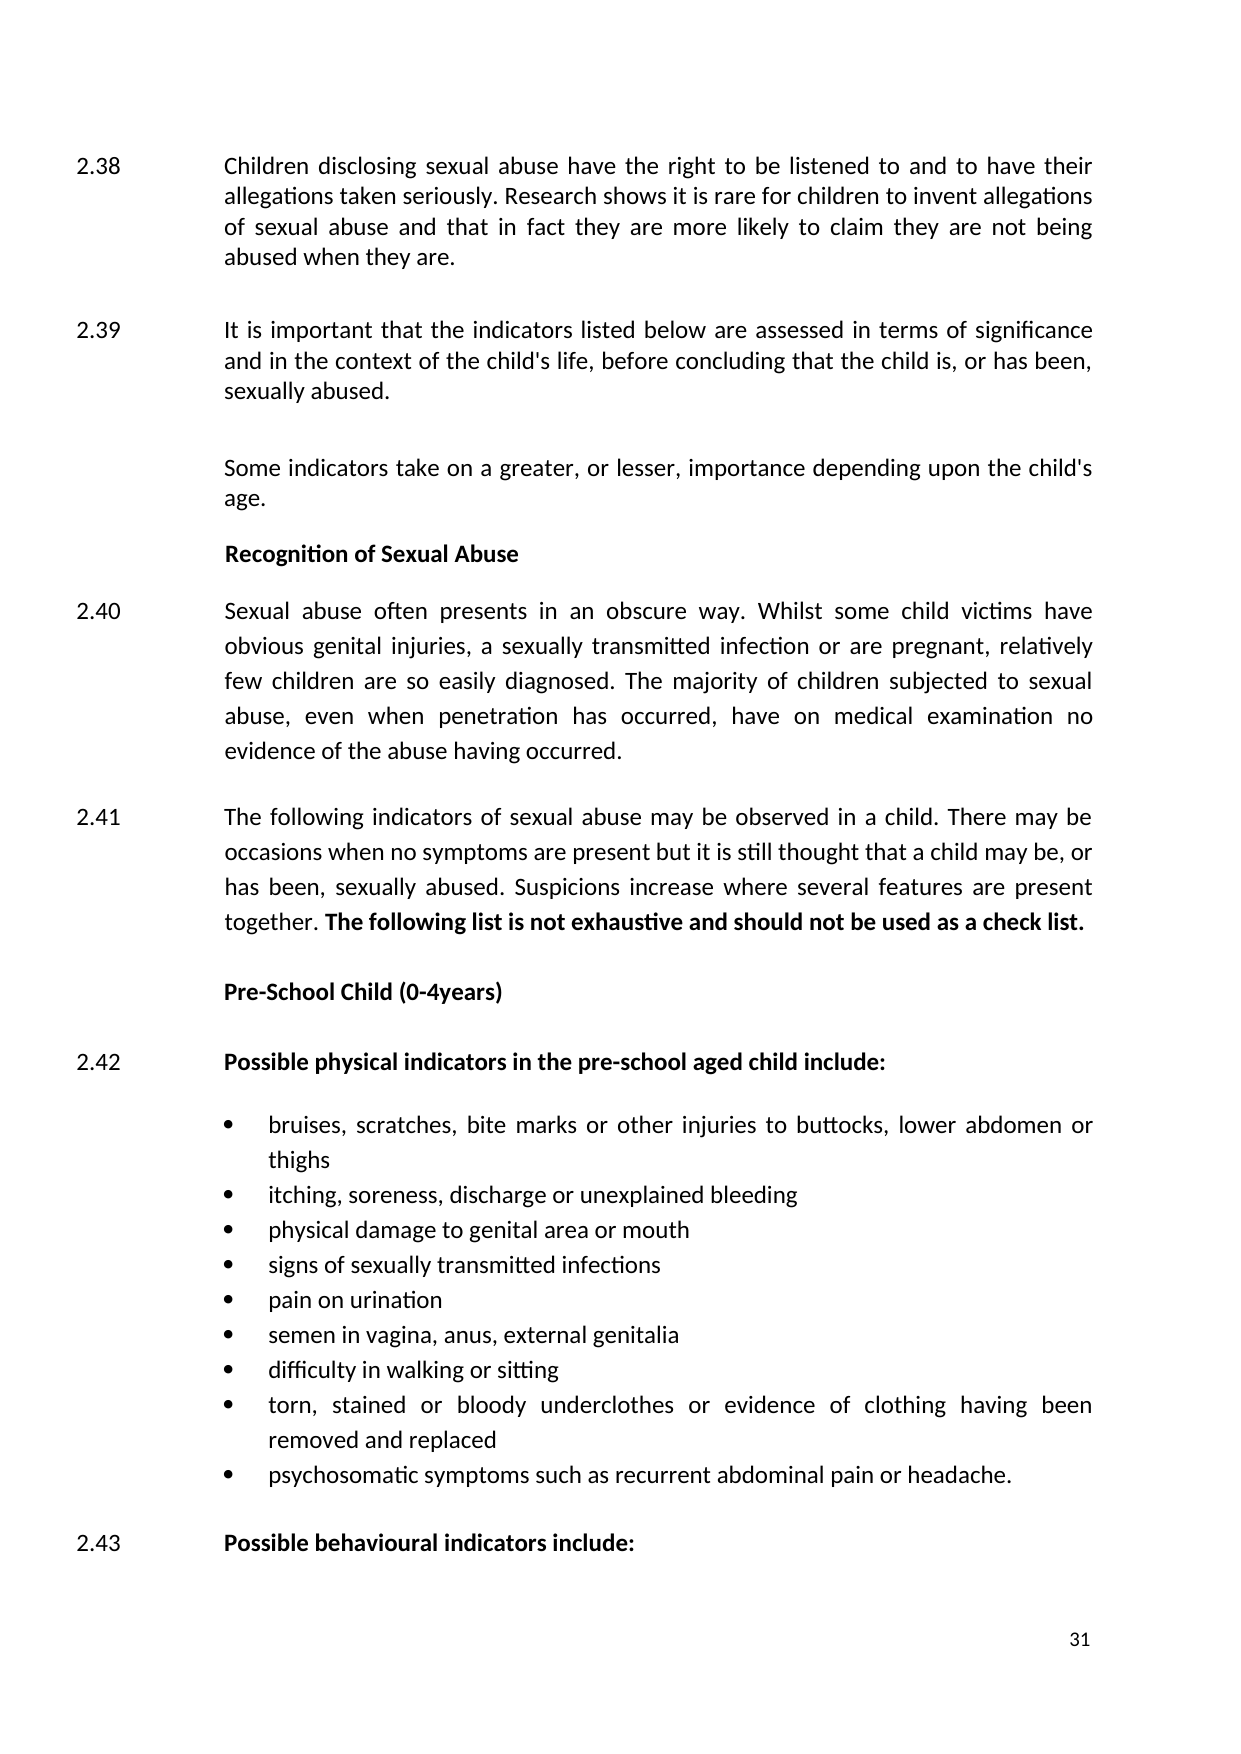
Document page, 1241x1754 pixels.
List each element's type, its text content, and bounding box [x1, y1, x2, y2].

text 2.43 Possible behavioural indicators include: [76, 1527, 1094, 1557]
text 2.42 Possible physical indicators in the pre-school aged child include: [76, 1046, 1094, 1077]
list signs of sexually transmitted infections [224, 1249, 1094, 1280]
list itching, soreness, discharge or unexplained bleeding [224, 1179, 1094, 1210]
list pain on urination [224, 1284, 1094, 1315]
list physical damage to genital area or mouth [224, 1214, 1094, 1245]
list bruises, scratches, bite marks or other injuries to buttocks, lower abdomen or thighs [224, 1109, 1094, 1175]
text Pre-School Child (0-4years) [4, 976, 1094, 1007]
list semen in vagina, anus, external genitalia [224, 1319, 1094, 1350]
text Some indicators take on a greater, or lesser, importance depending upon the child's age. [76, 452, 1094, 513]
text 2.41 The following indicators of sexual abuse may be observed in a child. There may be occasions when no symptoms are present but it is still thought that a child may be, or has been, sexually abused. Suspicions increase where several features are present together. The following list is not exhaustive and should not be used as a check list. [76, 801, 1094, 937]
text 2.40 Sexual abuse often presents in an obscure way. Whilst some child victims have obvious genital injuries, a sexually transmitted infection or are pregnant, relatively few children are so easily diagnosed. The majority of children subjected to sexual abuse, even when penetration has occurred, have on medical examination no evidence of the abuse having occurred. [76, 596, 1094, 766]
list difficulty in walking or sitting [224, 1354, 1094, 1385]
text 2.38 Children disclosing sexual abuse have the right to be listened to and to have their allegations taken seriously. Research shows it is rare for children to invent allegations of sexual abuse and that in fact they are more likely to claim they are not being abused when they are. [76, 150, 1094, 272]
list torn, stained or bloody underclothes or evidence of clothing having been removed and replaced [224, 1389, 1094, 1455]
text 2.39 It is important that the indicators listed below are assessed in terms of significance and in the context of the child's life, before concluding that the child is, or has been, sexually abused. [76, 314, 1094, 406]
list psychosomatic symptoms such as recurrent abdominal pain or headache. [224, 1459, 1094, 1490]
text Recognition of Sexual Abuse [150, 538, 1094, 569]
